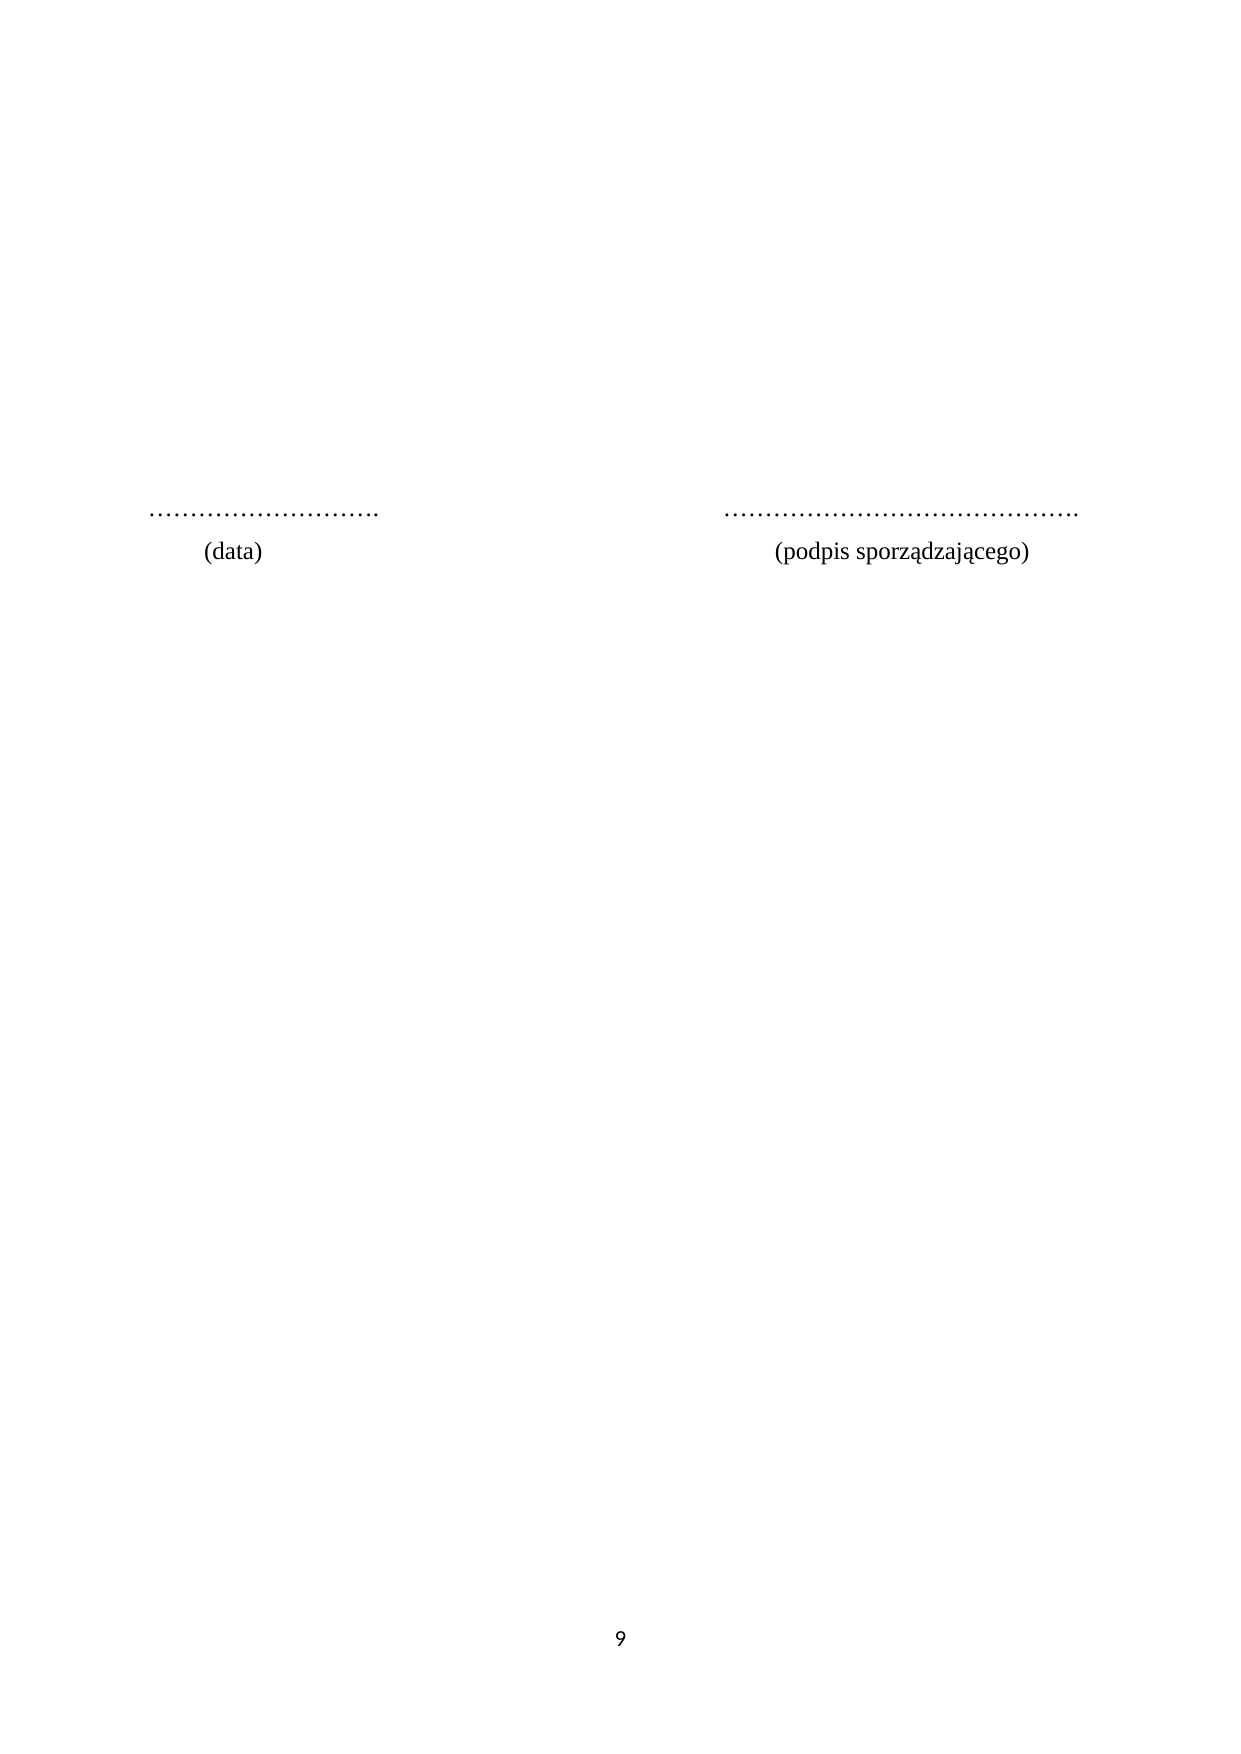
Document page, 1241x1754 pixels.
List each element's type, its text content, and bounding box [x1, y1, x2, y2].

text (data) (podpis sporządzającego) [148, 536, 1093, 564]
text ………………………. ……………………………………. [148, 493, 1093, 521]
